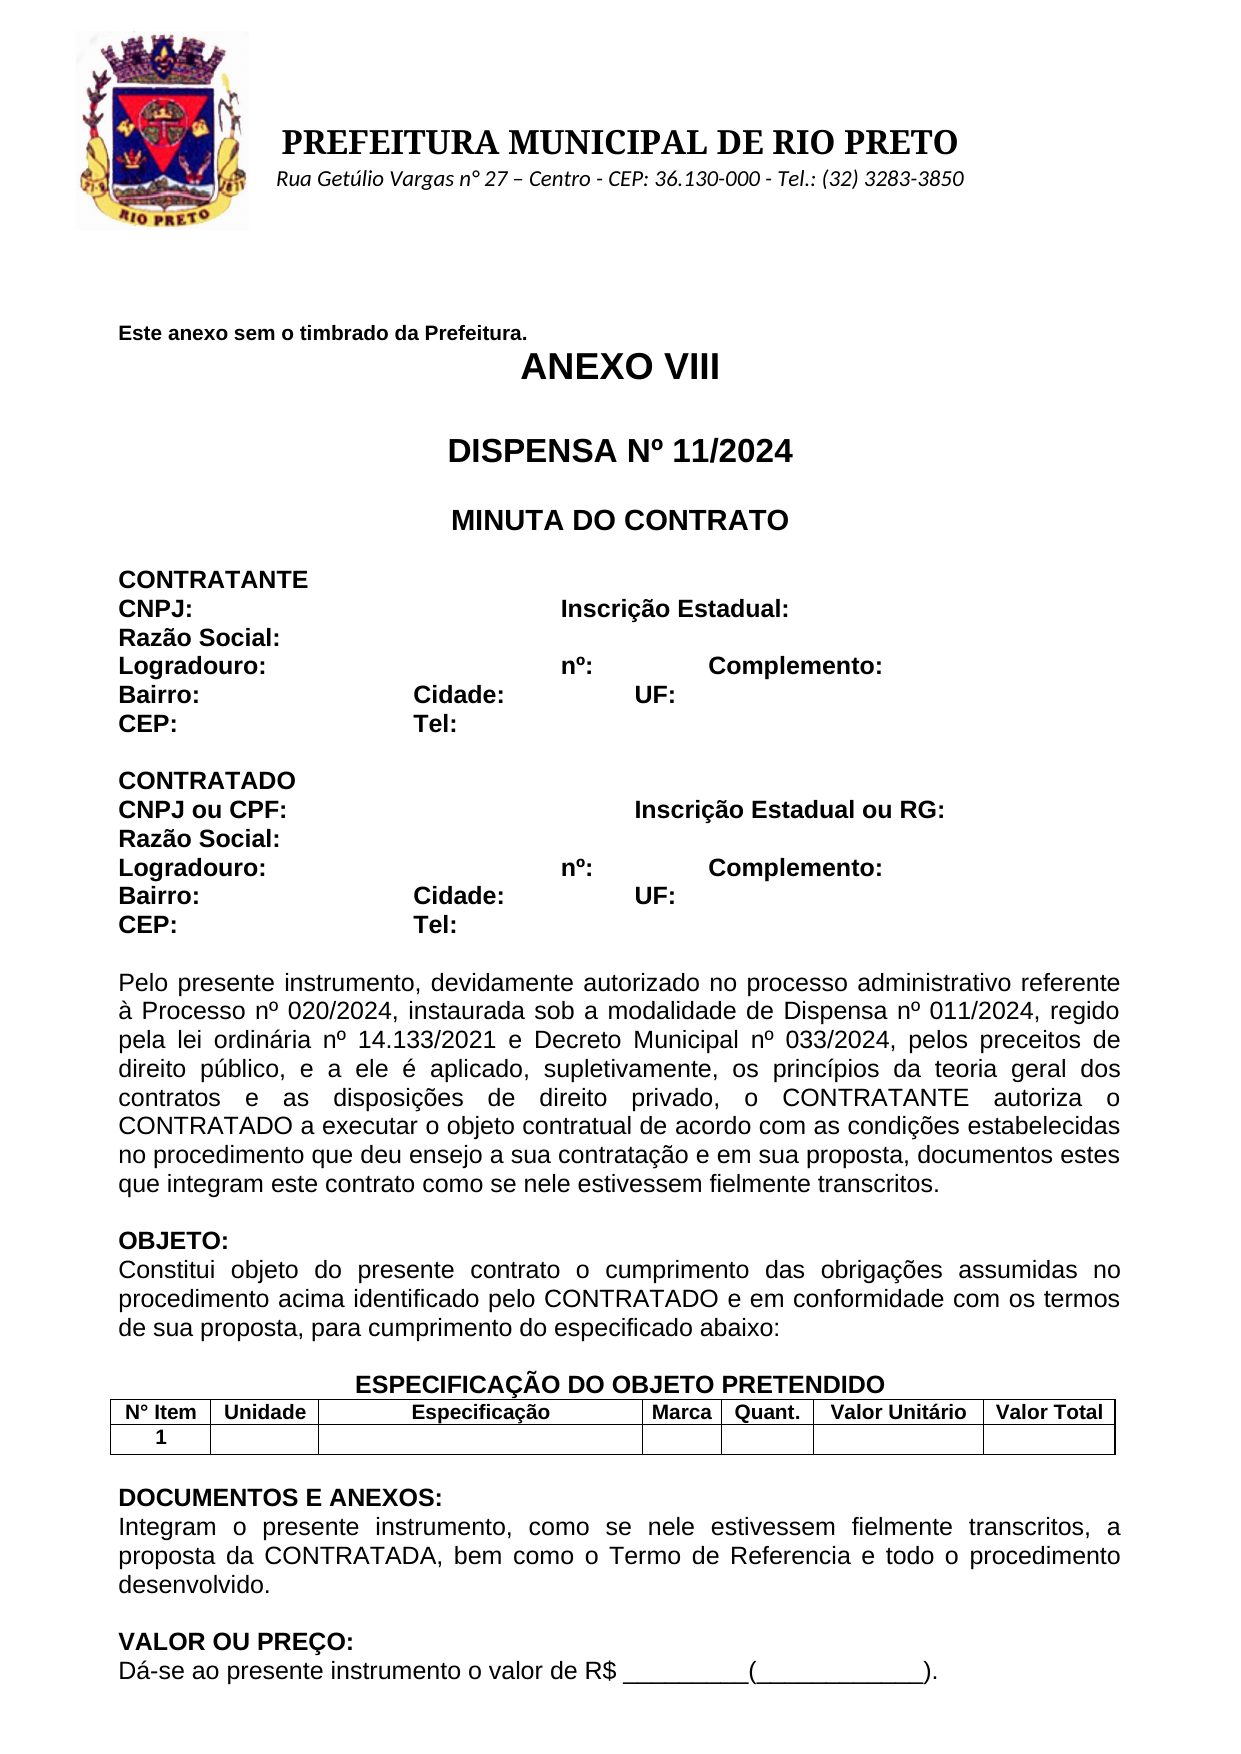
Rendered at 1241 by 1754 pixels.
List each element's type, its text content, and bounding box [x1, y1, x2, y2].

table_cell [319, 1425, 642, 1453]
table_cell [722, 1425, 813, 1453]
text OBJETO: [118, 1226, 1122, 1255]
text ESPECIFICAÇÃO DO OBJETO PRETENDIDO [118, 1370, 1122, 1399]
text Constitui objeto do presente contrato o cumprimento das obrigações assumidas no procedimento acima identificado pelo CONTRATADO e em conformidade com os termos de sua proposta, para cumprimento do especificado abaixo: [118, 1255, 1122, 1341]
text Pelo presente instrumento, devidamente autorizado no processo administrativo referente à Processo nº 020/2024, instaurada sob a modalidade de Dispensa nº 011/2024, regido pela lei ordinária nº 14.133/2021 e Decreto Municipal nº 033/2024, pelos preceitos de direito público, e a ele é aplicado, supletivamente, os princípios da teoria geral dos contratos e as disposições de direito privado, o CONTRATANTE autoriza o CONTRATADO a executar o objeto contratual de acordo com as condições estabelecidas no procedimento que deu ensejo a sua contratação e em sua proposta, documentos estes que integram este contrato como se nele estivessem fielmente transcritos. [118, 967, 1122, 1197]
text MINUTA DO CONTRATO [118, 503, 1122, 536]
text Razão Social: [118, 622, 1122, 651]
text Dá-se ao presente instrumento o valor de R$ _________(____________). [118, 1656, 1122, 1684]
text Razão Social: [118, 824, 1122, 852]
table_header Valor Unitário [814, 1400, 983, 1424]
text VALOR OU PREÇO: [118, 1627, 1122, 1656]
table_cell [211, 1425, 318, 1453]
table_cell [984, 1425, 1114, 1453]
table_cell 1 [111, 1425, 210, 1453]
text Integram o presente instrumento, como se nele estivessem fielmente transcritos, a proposta da CONTRATADA, bem como o Termo de Referencia e todo o procedimento desenvolvido. [118, 1512, 1122, 1598]
text CEP: Tel: [118, 910, 1122, 939]
text Este anexo sem o timbrado da Prefeitura. [118, 321, 1122, 344]
table_cell [643, 1425, 721, 1453]
text Bairro: Cidade: UF: [118, 680, 1122, 709]
table_header Quant. [722, 1400, 813, 1424]
text CNPJ ou CPF: Inscrição Estadual ou RG: [118, 795, 1122, 824]
text CEP: Tel: [118, 709, 1122, 737]
text DOCUMENTOS E ANEXOS: [118, 1483, 1122, 1512]
text Logradouro: nº: Complemento: [118, 651, 1122, 680]
text CONTRATANTE [118, 565, 1122, 594]
table_cell [814, 1425, 983, 1453]
text CNPJ: Inscrição Estadual: [118, 594, 1122, 622]
table_header Especificação [319, 1400, 642, 1424]
picture [75, 31, 249, 230]
table_header Valor Total [984, 1400, 1114, 1424]
text DISPENSA Nº 11/2024 [118, 431, 1122, 469]
text ANEXO VIII [118, 344, 1122, 388]
table_header Marca [643, 1400, 721, 1424]
table_header N° Item [111, 1400, 210, 1424]
table_header Unidade [211, 1400, 318, 1424]
text Bairro: Cidade: UF: [118, 881, 1122, 910]
text CONTRATADO [118, 766, 1122, 795]
text Logradouro: nº: Complemento: [118, 852, 1122, 881]
